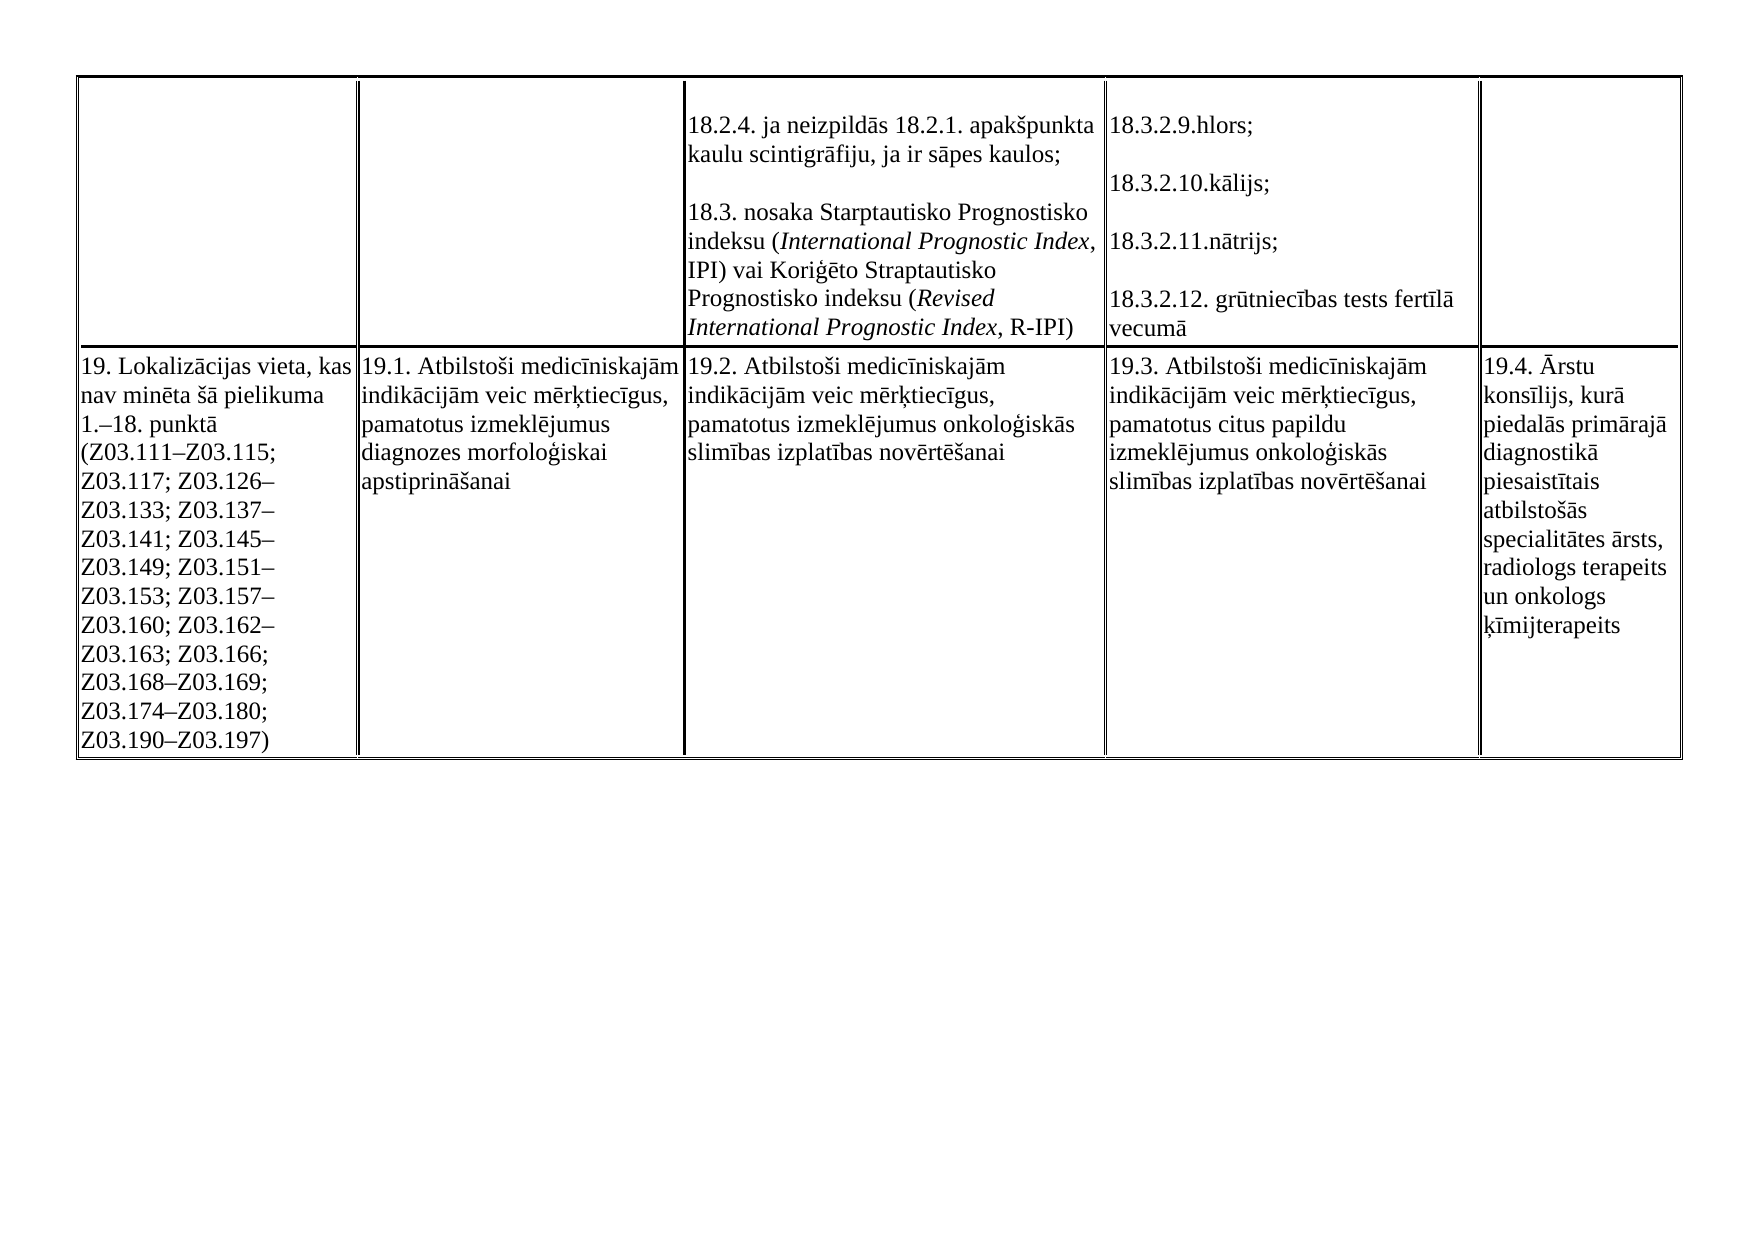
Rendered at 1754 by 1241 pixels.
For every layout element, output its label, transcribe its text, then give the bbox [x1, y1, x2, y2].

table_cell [1480, 78, 1680, 345]
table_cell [1106, 77, 1480, 345]
table_cell 19. Lokalizācijas vieta, kas nav minēta šā pielikuma 1.–18. punktā (Z03.111–Z03.115; Z03.117; Z03.126–Z03.133; Z03.137–Z03.141; Z03.145–Z03.149; Z03.151–Z03.153; Z03.157–Z03.160; Z03.162–Z03.163; Z03.166; Z03.168–Z03.169; Z03.174–Z03.180; Z03.190–Z03.197) [79, 345, 358, 757]
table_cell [358, 78, 684, 345]
table_cell 19.1. Atbilstoši medicīniskajām indikācijām veic mērķtiecīgus, pamatotus izmeklējumus diagnozes morfoloģiskai apstiprināšanai [358, 348, 684, 757]
table_cell 19.2. Atbilstoši medicīniskajām indikācijām veic mērķtiecīgus, pamatotus izmeklējumus onkoloģiskās slimības izplatības novērtēšanai [684, 348, 1106, 757]
table_cell 19.3. Atbilstoši medicīniskajām indikācijām veic mērķtiecīgus, pamatotus citus papildu izmeklējumus onkoloģiskās slimības izplatības novērtēšanai [1106, 345, 1480, 757]
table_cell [79, 77, 358, 345]
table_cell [684, 78, 1106, 345]
table_cell 19.4. Ārstu konsīlijs, kurā piedalās primārajā diagnostikā piesaistītais atbilstošās specialitātes ārsts, radiologs terapeits un onkologs ķīmijterapeits [1480, 345, 1680, 757]
